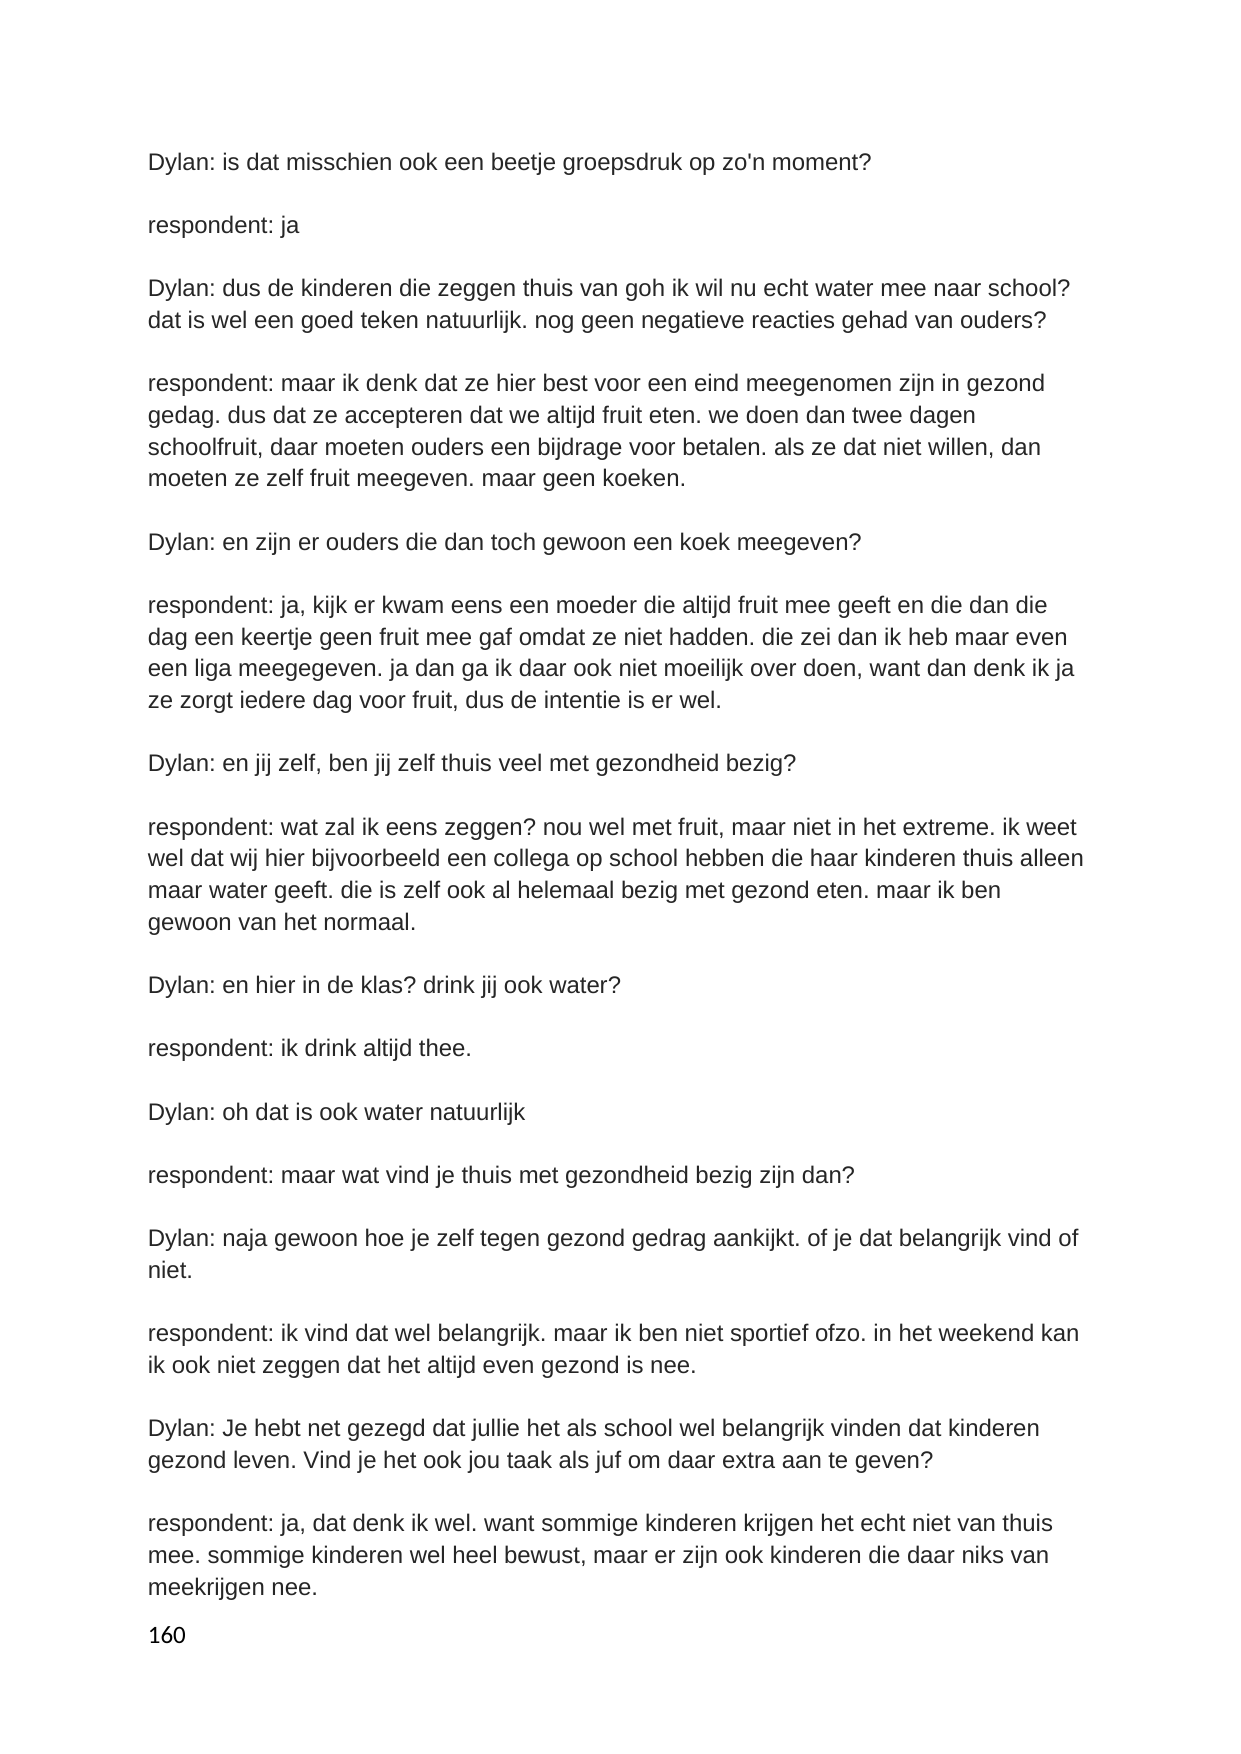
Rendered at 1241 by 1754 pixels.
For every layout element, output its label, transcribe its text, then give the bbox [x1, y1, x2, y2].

text respondent: wat zal ik eens zeggen? nou wel met fruit, maar niet in het extreme. ik weet wel dat wij hier bijvoorbeeld een collega op school hebben die haar kinderen thuis alleen maar water geeft. die is zelf ook al helemaal bezig met gezond eten. maar ik ben gewoon van het normaal. [148, 813, 1093, 935]
text respondent: maar ik denk dat ze hier best voor een eind meegenomen zijn in gezond gedag. dus dat ze accepteren dat we altijd fruit eten. we doen dan twee dagen schoolfruit, daar moeten ouders een bijdrage voor betalen. als ze dat niet willen, dan moeten ze zelf fruit meegeven. maar geen koeken. [148, 369, 1093, 492]
text respondent: ja [148, 211, 1093, 238]
text Dylan: en jij zelf, ben jij zelf thuis veel met gezondheid bezig? [148, 749, 1093, 777]
text Dylan: dus de kinderen die zeggen thuis van goh ik wil nu echt water mee naar school? dat is wel een goed teken natuurlijk. nog geen negatieve reacties gehad van ouders? [148, 274, 1093, 333]
text respondent: ja, dat denk ik wel. want sommige kinderen krijgen het echt niet van thuis mee. sommige kinderen wel heel bewust, maar er zijn ook kinderen die daar niks van meekrijgen nee. [148, 1509, 1093, 1600]
text Dylan: naja gewoon hoe je zelf tegen gezond gedrag aankijkt. of je dat belangrijk vind of niet. [148, 1224, 1093, 1283]
text respondent: ik drink altijd thee. [148, 1034, 1093, 1062]
text Dylan: oh dat is ook water natuurlijk [148, 1098, 1093, 1125]
text respondent: maar wat vind je thuis met gezondheid bezig zijn dan? [148, 1161, 1093, 1188]
text Dylan: en zijn er ouders die dan toch gewoon een koek meegeven? [148, 528, 1093, 555]
text Dylan: is dat misschien ook een beetje groepsdruk op zo'n moment? [148, 148, 1093, 175]
text respondent: ik vind dat wel belangrijk. maar ik ben niet sportief ofzo. in het weekend kan ik ook niet zeggen dat het altijd even gezond is nee. [148, 1319, 1093, 1378]
text Dylan: Je hebt net gezegd dat jullie het als school wel belangrijk vinden dat kinderen gezond leven. Vind je het ook jou taak als juf om daar extra aan te geven? [148, 1414, 1093, 1473]
text respondent: ja, kijk er kwam eens een moeder die altijd fruit mee geeft en die dan die dag een keertje geen fruit mee gaf omdat ze niet hadden. die zei dan ik heb maar even een liga meegegeven. ja dan ga ik daar ook niet moeilijk over doen, want dan denk ik ja ze zorgt iedere dag voor fruit, dus de intentie is er wel. [148, 591, 1093, 713]
text Dylan: en hier in de klas? drink jij ook water? [148, 971, 1093, 998]
